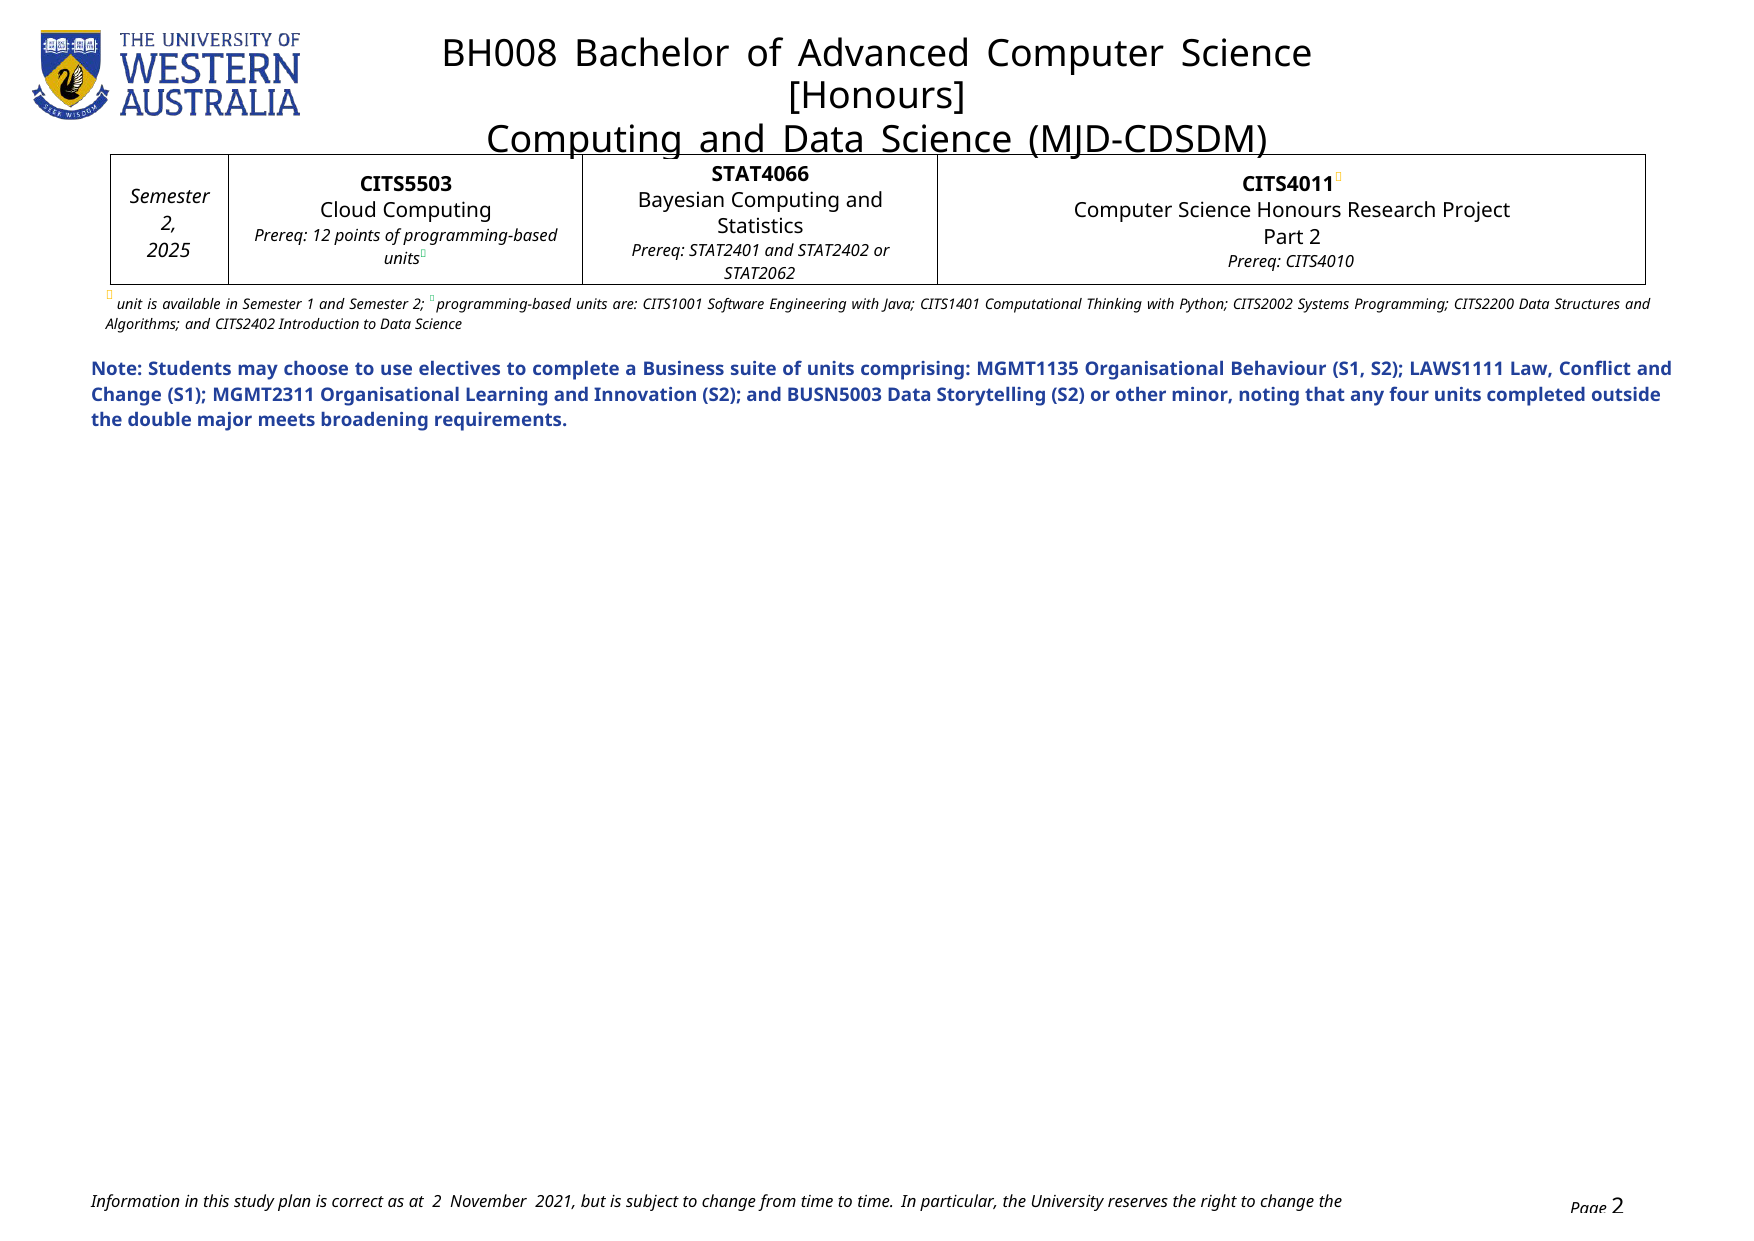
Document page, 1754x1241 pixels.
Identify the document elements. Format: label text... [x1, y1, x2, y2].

table_cell CITS4011 Computer Science Honours Research Project Part 2 Prereq: CITS4010 [938, 155, 1645, 284]
text  unit is available in Semester 1 and Semester 2;  programming-based units are: CITS1001 Software Engineering with Java; CITS1401 Computational Thinking with Python; CITS2002 Systems Programming; CITS2200 Data Structures and Algorithms; and CITS2402 Introduction to Data Science [106, 286, 1677, 333]
table_cell Semester 2, 2025 [111, 155, 228, 284]
table_cell STAT4066 Bayesian Computing and Statistics Prereq: STAT2401 and STAT2402 or STAT2062 [583, 155, 937, 284]
text Note: Students may choose to use electives to complete a Business suite of units comprising: MGMT1135 Organisational Behaviour (S1, S2); LAWS1111 Law, Conflict and Change (S1); MGMT2311 Organisational Learning and Innovation (S2); and BUSN5003 Data Storytelling (S2) or other minor, noting that any four units completed outside the double major meets broadening requirements. [91, 356, 1677, 432]
table_cell CITS5503 Cloud Computing Prereq: 12 points of programming-based units [229, 155, 582, 284]
picture [31, 30, 301, 120]
